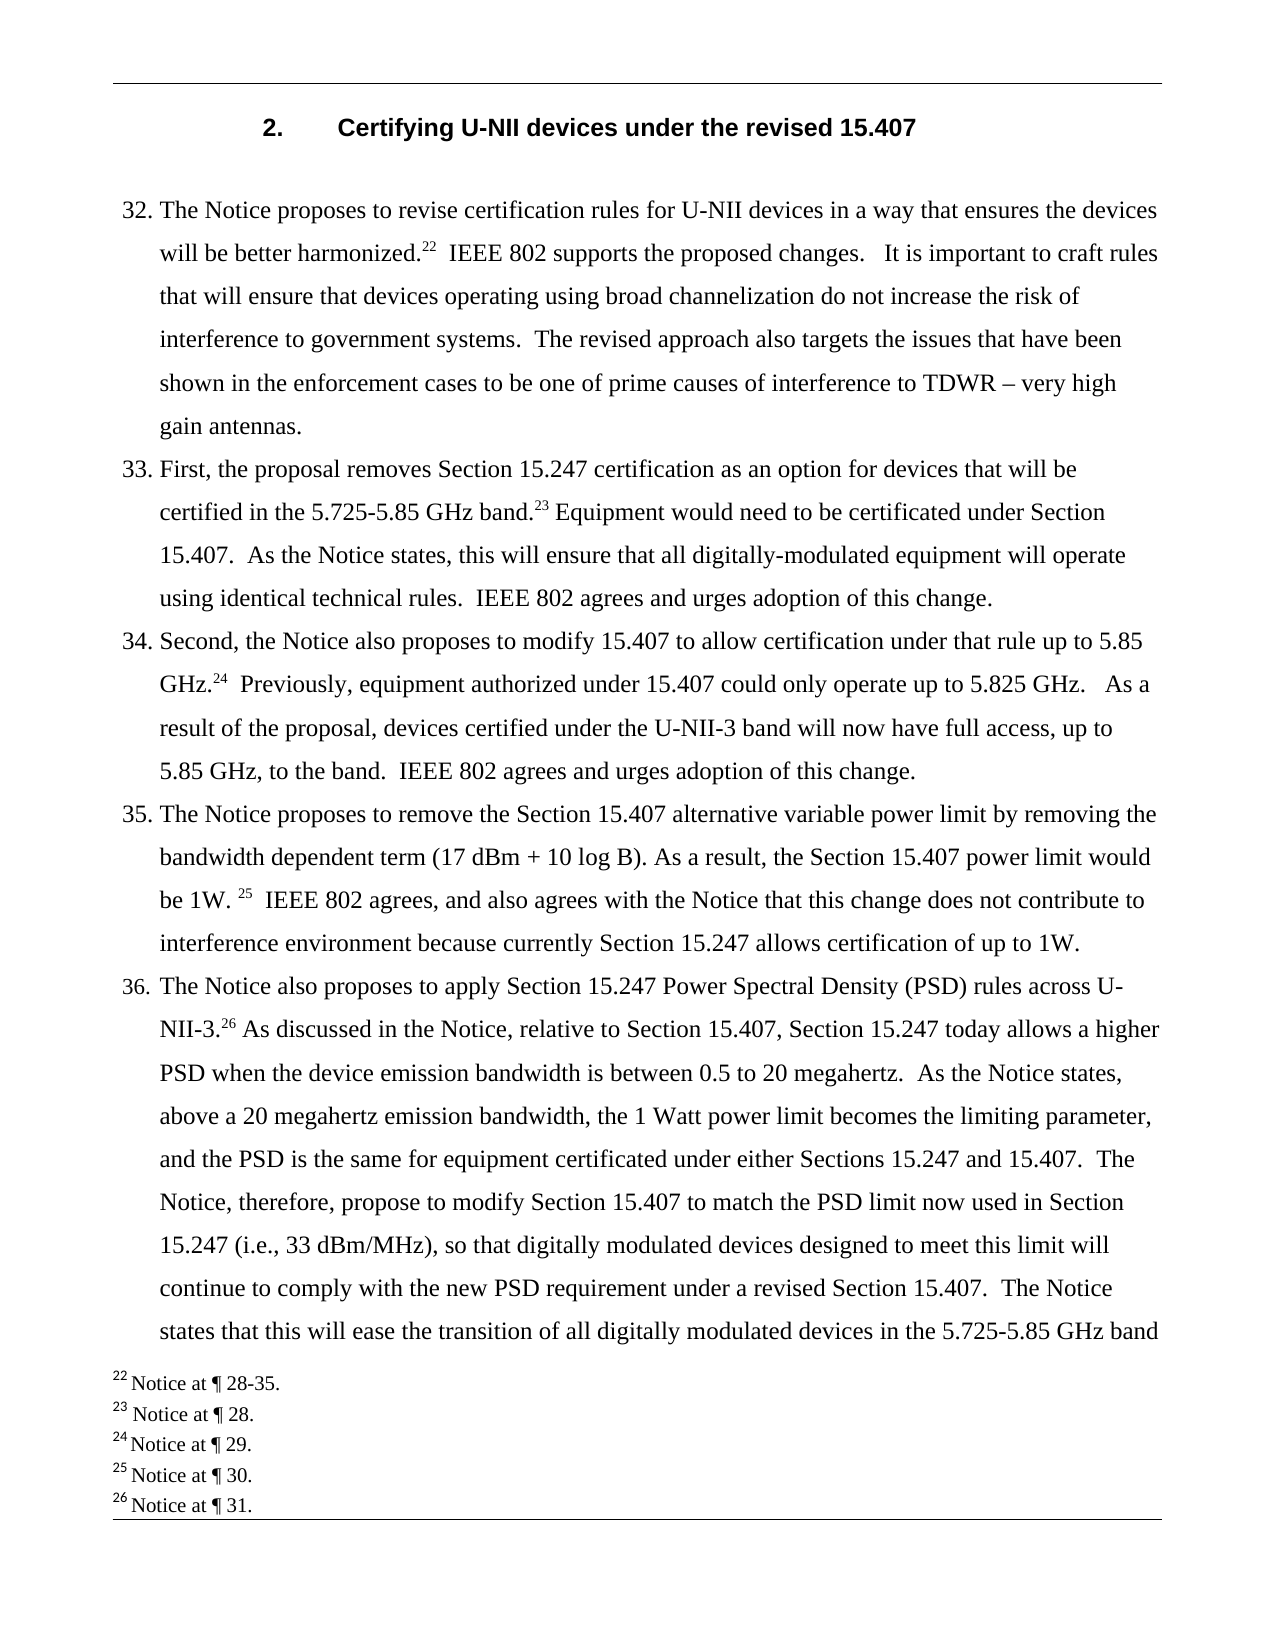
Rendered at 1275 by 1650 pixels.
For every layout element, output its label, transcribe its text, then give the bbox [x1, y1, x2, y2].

list First, the proposal removes Section 15.247 certification as an option for devices that will be certified in the 5.725-5.85 GHz band. Equipment would need to be certificated under Section 15.407. As the Notice states, this will ensure that all digitally-modulated equipment will operate using identical technical rules. IEEE 802 agrees and urges adoption of this change. [122, 454, 1162, 612]
subtitle Certifying U-NII devices under the revised 15.407 [262, 112, 1162, 141]
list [122, 971, 1162, 1345]
list The Notice proposes to remove the Section 15.407 alternative variable power limit by removing the bandwidth dependent term (17 dBm + 10 log B). As a result, the Section 15.407 power limit would be 1W. IEEE 802 agrees, and also agrees with the Notice that this change does not contribute to interference environment because currently Section 15.247 allows certification of up to 1W. [122, 799, 1162, 957]
list The Notice proposes to revise certification rules for U-NII devices in a way that ensures the devices will be better harmonized. IEEE 802 supports the proposed changes. It is important to craft rules that will ensure that devices operating using broad channelization do not increase the risk of interference to government systems. The revised approach also targets the issues that have been shown in the enforcement cases to be one of prime causes of interference to TDWR – very high gain antennas. [122, 195, 1162, 439]
list Second, the Notice also proposes to modify 15.407 to allow certification under that rule up to 5.85 GHz. Previously, equipment authorized under 15.407 could only operate up to 5.825 GHz. As a result of the proposal, devices certified under the U-NII-3 band will now have full access, up to 5.85 GHz, to the band. IEEE 802 agrees and urges adoption of this change. [122, 626, 1162, 784]
